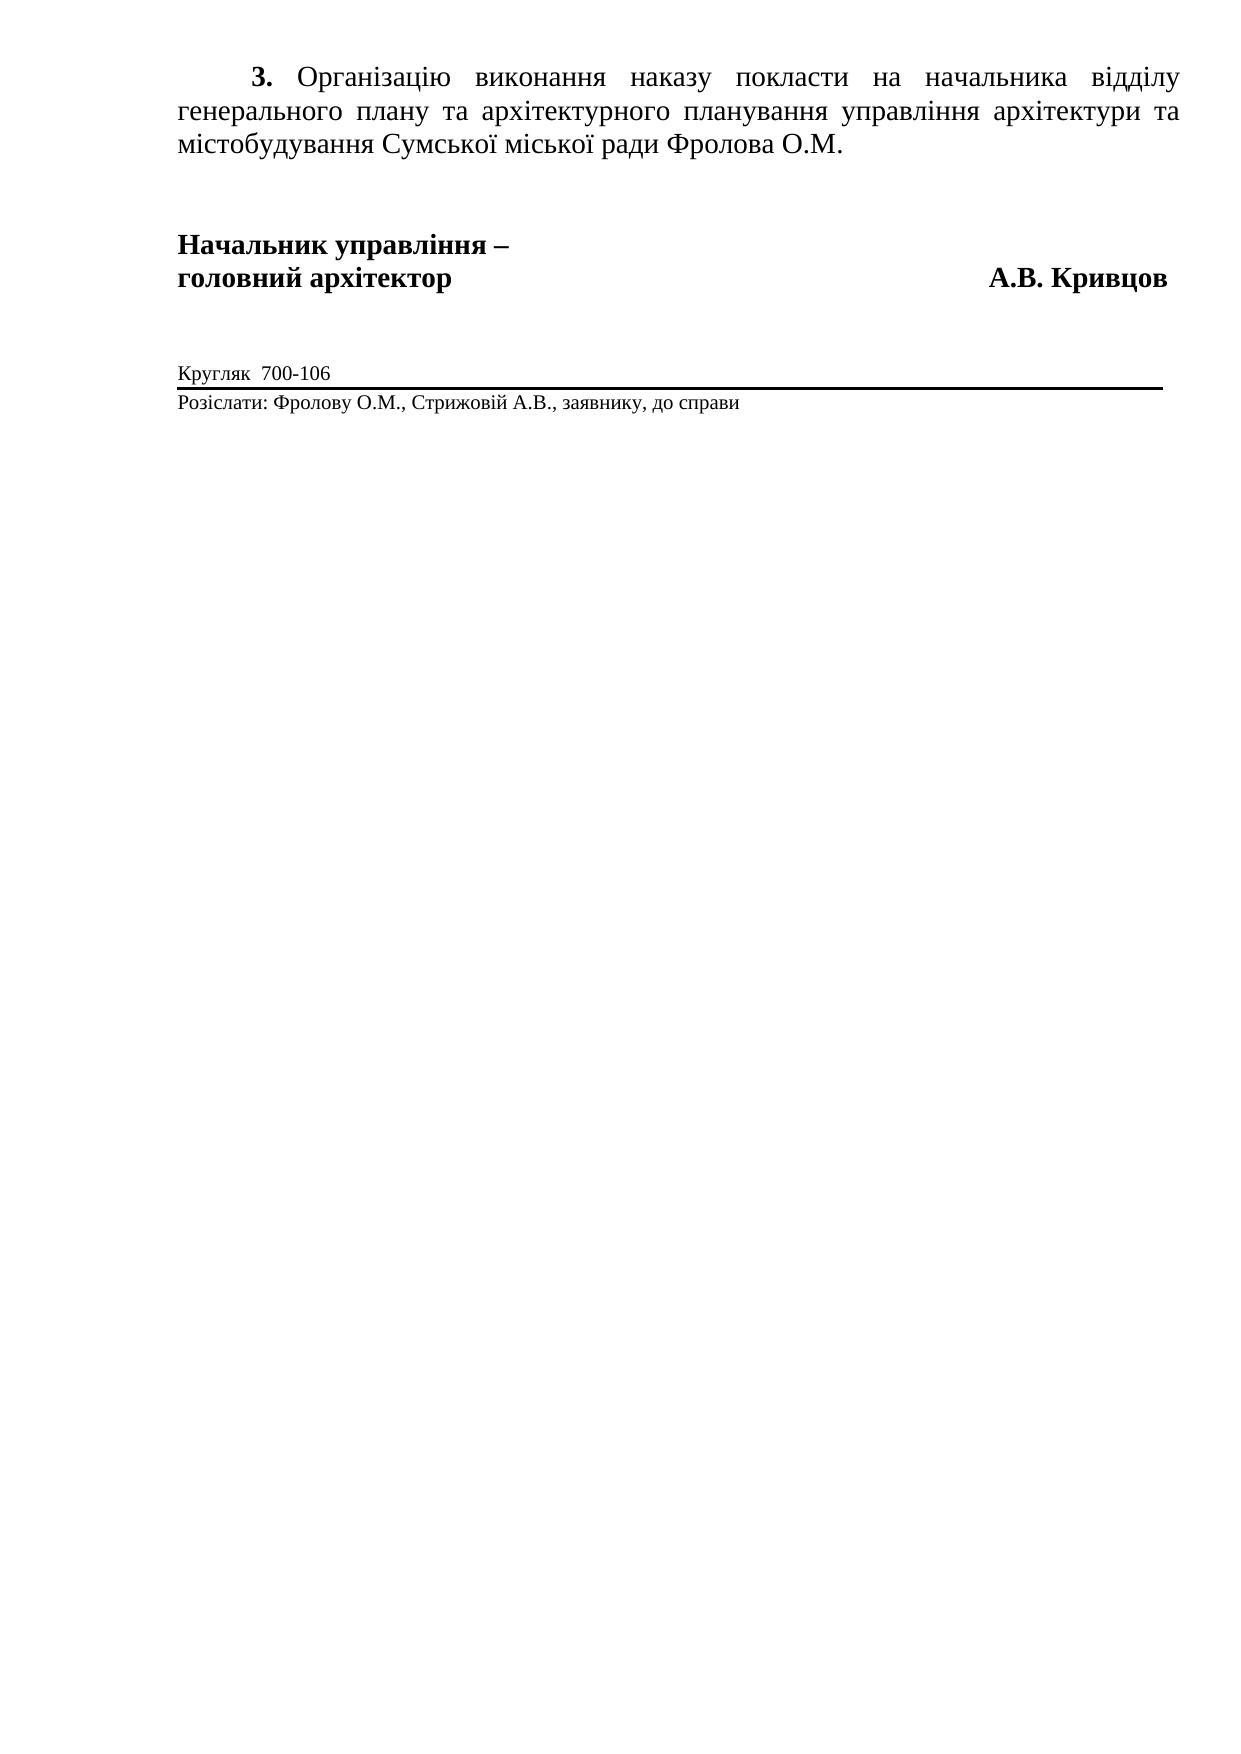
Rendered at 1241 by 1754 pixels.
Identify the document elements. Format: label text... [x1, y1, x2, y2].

text Розіслати: Фролову О.М., Стрижовій А.В., заявнику, до справи [177, 390, 1163, 414]
text Кругляк 700-106 [177, 361, 1163, 387]
text 3. Організацію виконання наказу покласти на начальника відділу генерального плану та архітектурного планування управління архітектури та містобудування Сумської міської ради Фролова О.М. [177, 59, 1181, 160]
text головний архітектор А.В. Кривцов [177, 260, 1181, 294]
text Начальник управління – [177, 227, 1181, 260]
